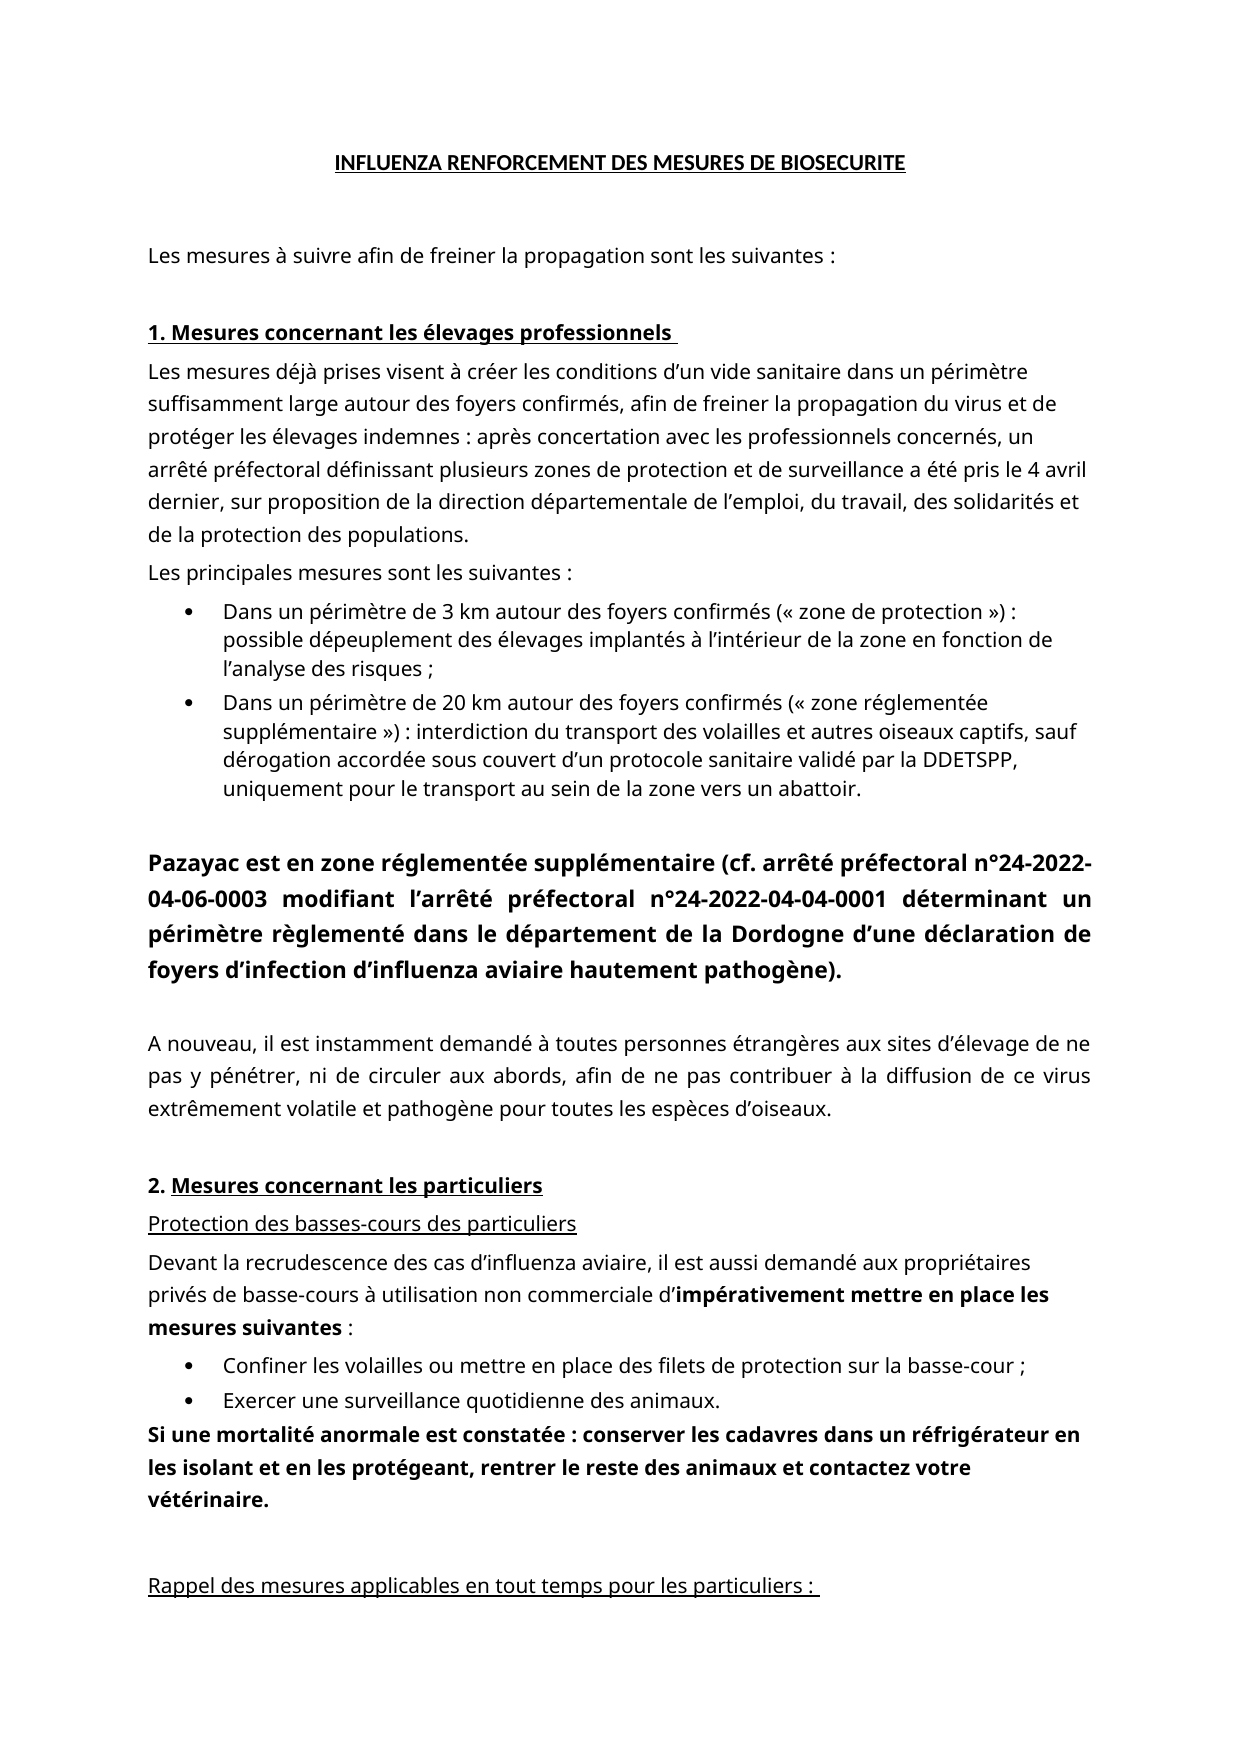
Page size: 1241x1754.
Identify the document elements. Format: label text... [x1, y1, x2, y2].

list Exercer une surveillance quotidienne des animaux. [185, 1386, 1093, 1414]
text Les mesures déjà prises visent à créer les conditions d’un vide sanitaire dans un périmètre suffisamment large autour des foyers confirmés, afin de freiner la propagation du virus et de protéger les élevages indemnes : après concertation avec les professionnels concernés, un arrêté préfectoral définissant plusieurs zones de protection et de surveillance a été pris le 4 avril dernier, sur proposition de la direction départementale de l’emploi, du travail, des solidarités et de la protection des populations. [148, 357, 1093, 548]
text A nouveau, il est instamment demandé à toutes personnes étrangères aux sites d’élevage de ne pas y pénétrer, ni de circuler aux abords, afin de ne pas contribuer à la diffusion de ce virus extrêmement volatile et pathogène pour toutes les espèces d’oiseaux. [148, 996, 1093, 1122]
text Rappel des mesures applicables en tout temps pour les particuliers : [148, 1571, 1093, 1599]
text 1. Mesures concernant les élevages professionnels [148, 318, 1093, 347]
text Les principales mesures sont les suivantes : [148, 558, 1093, 587]
list Dans un périmètre de 20 km autour des foyers confirmés (« zone réglementée supplémentaire ») : interdiction du transport des volailles et autres oiseaux captifs, sauf dérogation accordée sous couvert d’un protocole sanitaire validé par la DDETSPP, uniquement pour le transport au sein de la zone vers un abattoir. [185, 688, 1093, 802]
text Protection des basses-cours des particuliers [148, 1209, 1093, 1238]
list Dans un périmètre de 3 km autour des foyers confirmés (« zone de protection ») : possible dépeuplement des élevages implantés à l’intérieur de la zone en fonction de l’analyse des risques ; [185, 597, 1093, 682]
list Confiner les volailles ou mettre en place des filets de protection sur la basse-cour ; [185, 1352, 1093, 1380]
text Devant la recrudescence des cas d’influenza aviaire, il est aussi demandé aux propriétaires privés de basse-cours à utilisation non commerciale d’impérativement mettre en place les mesures suivantes : [148, 1248, 1093, 1341]
text Si une mortalité anormale est constatée : conserver les cadavres dans un réfrigérateur en les isolant et en les protégeant, rentrer le reste des animaux et contactez votre vétérinaire. [148, 1420, 1093, 1514]
text Les mesures à suivre afin de freiner la propagation sont les suivantes : [148, 241, 1093, 270]
text INFLUENZA RENFORCEMENT DES MESURES DE BIOSECURITE [148, 148, 1093, 176]
text Pazayac est en zone réglementée supplémentaire (cf. arrêté préfectoral n°24-2022-04-06-0003 modifiant l’arrêté préfectoral n°24-2022-04-04-0001 déterminant un périmètre règlementé dans le département de la Dordogne d’une déclaration de foyers d’infection d’influenza aviaire hautement pathogène). [148, 847, 1093, 986]
text 2. Mesures concernant les particuliers [148, 1171, 1093, 1199]
